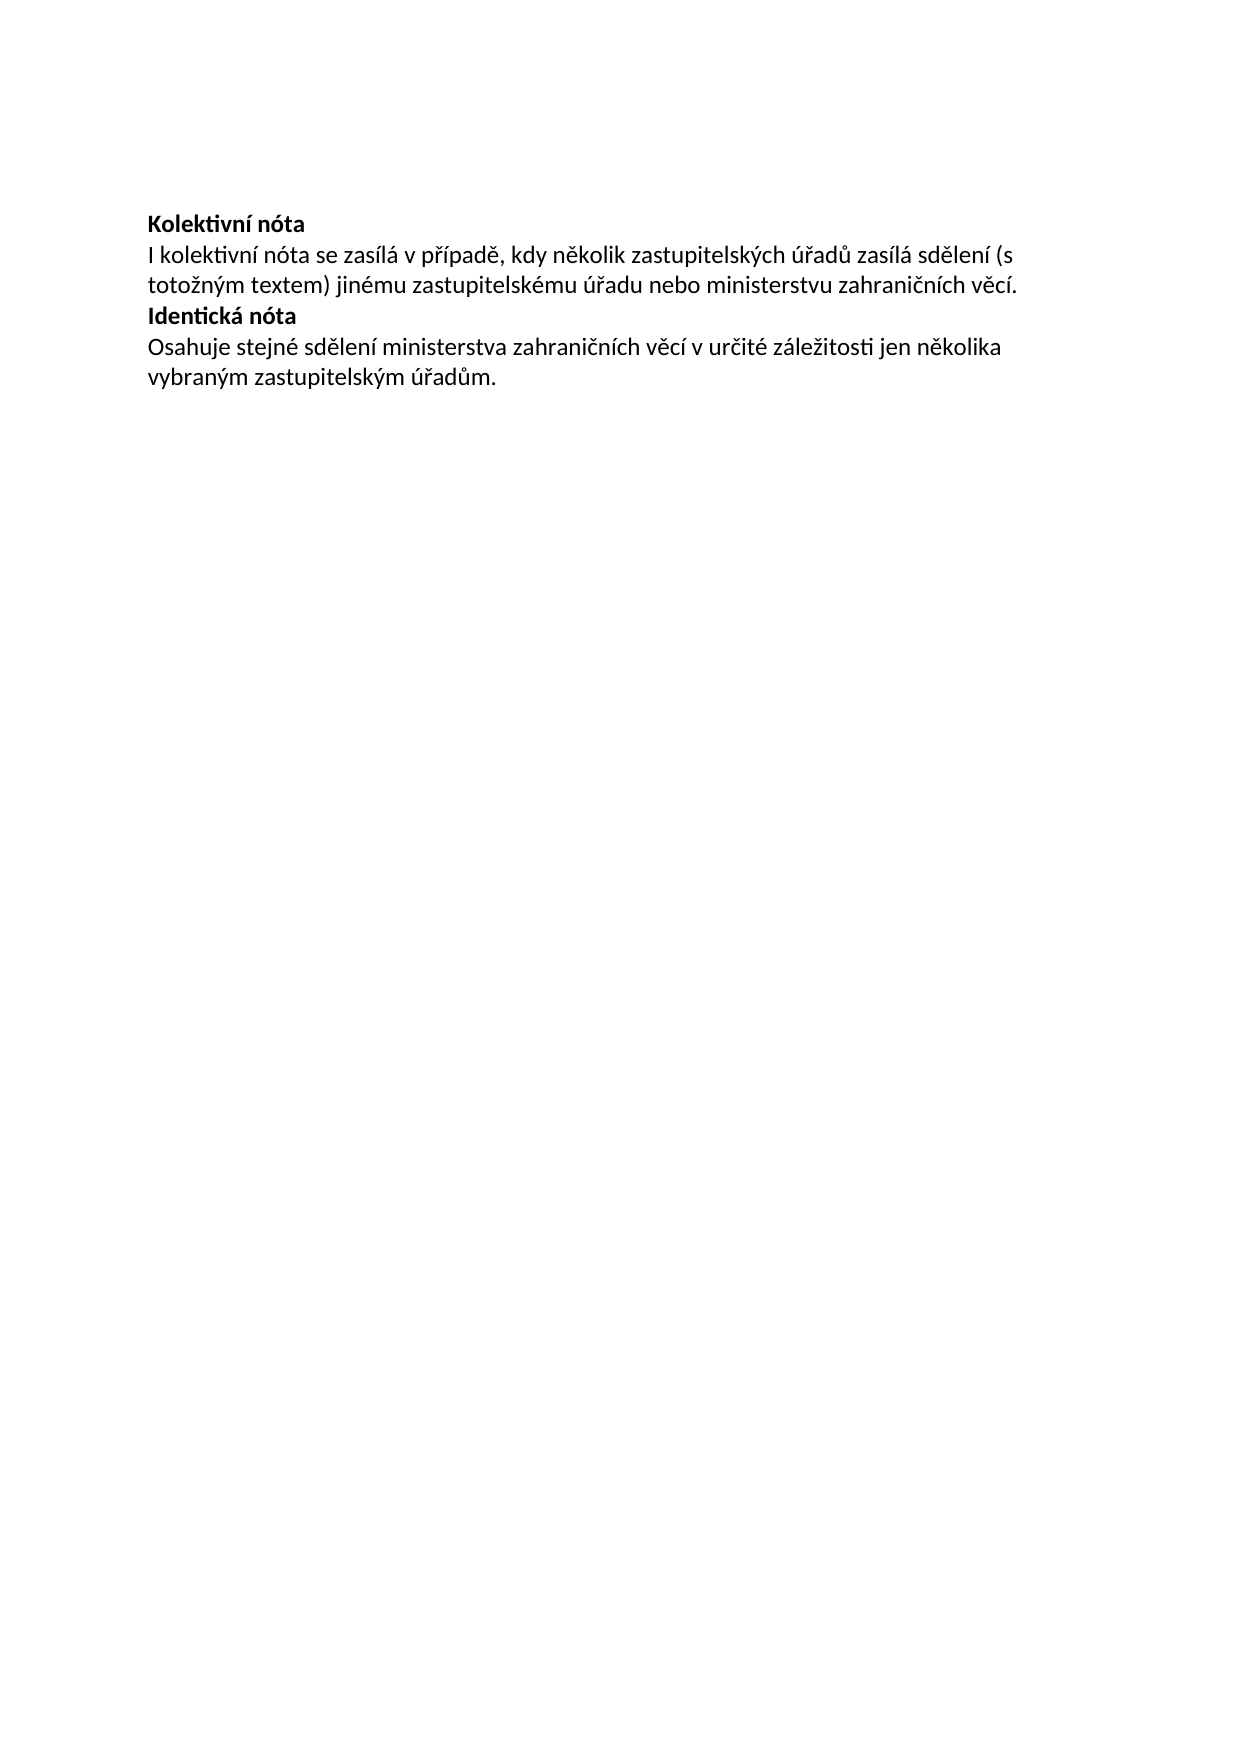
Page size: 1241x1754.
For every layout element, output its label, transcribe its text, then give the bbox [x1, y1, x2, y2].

text Identická nóta [148, 300, 1093, 331]
text Osahuje stejné sdělení ministerstva zahraničních věcí v určité záležitosti jen několika vybraným zastupitelským úřadům. [148, 331, 1093, 392]
text I kolektivní nóta se zasílá v případě, kdy několik zastupitelských úřadů zasílá sdělení (s totožným textem) jinému zastupitelskému úřadu nebo ministerstvu zahraničních věcí. [148, 239, 1093, 300]
text Kolektivní nóta [148, 209, 1093, 239]
